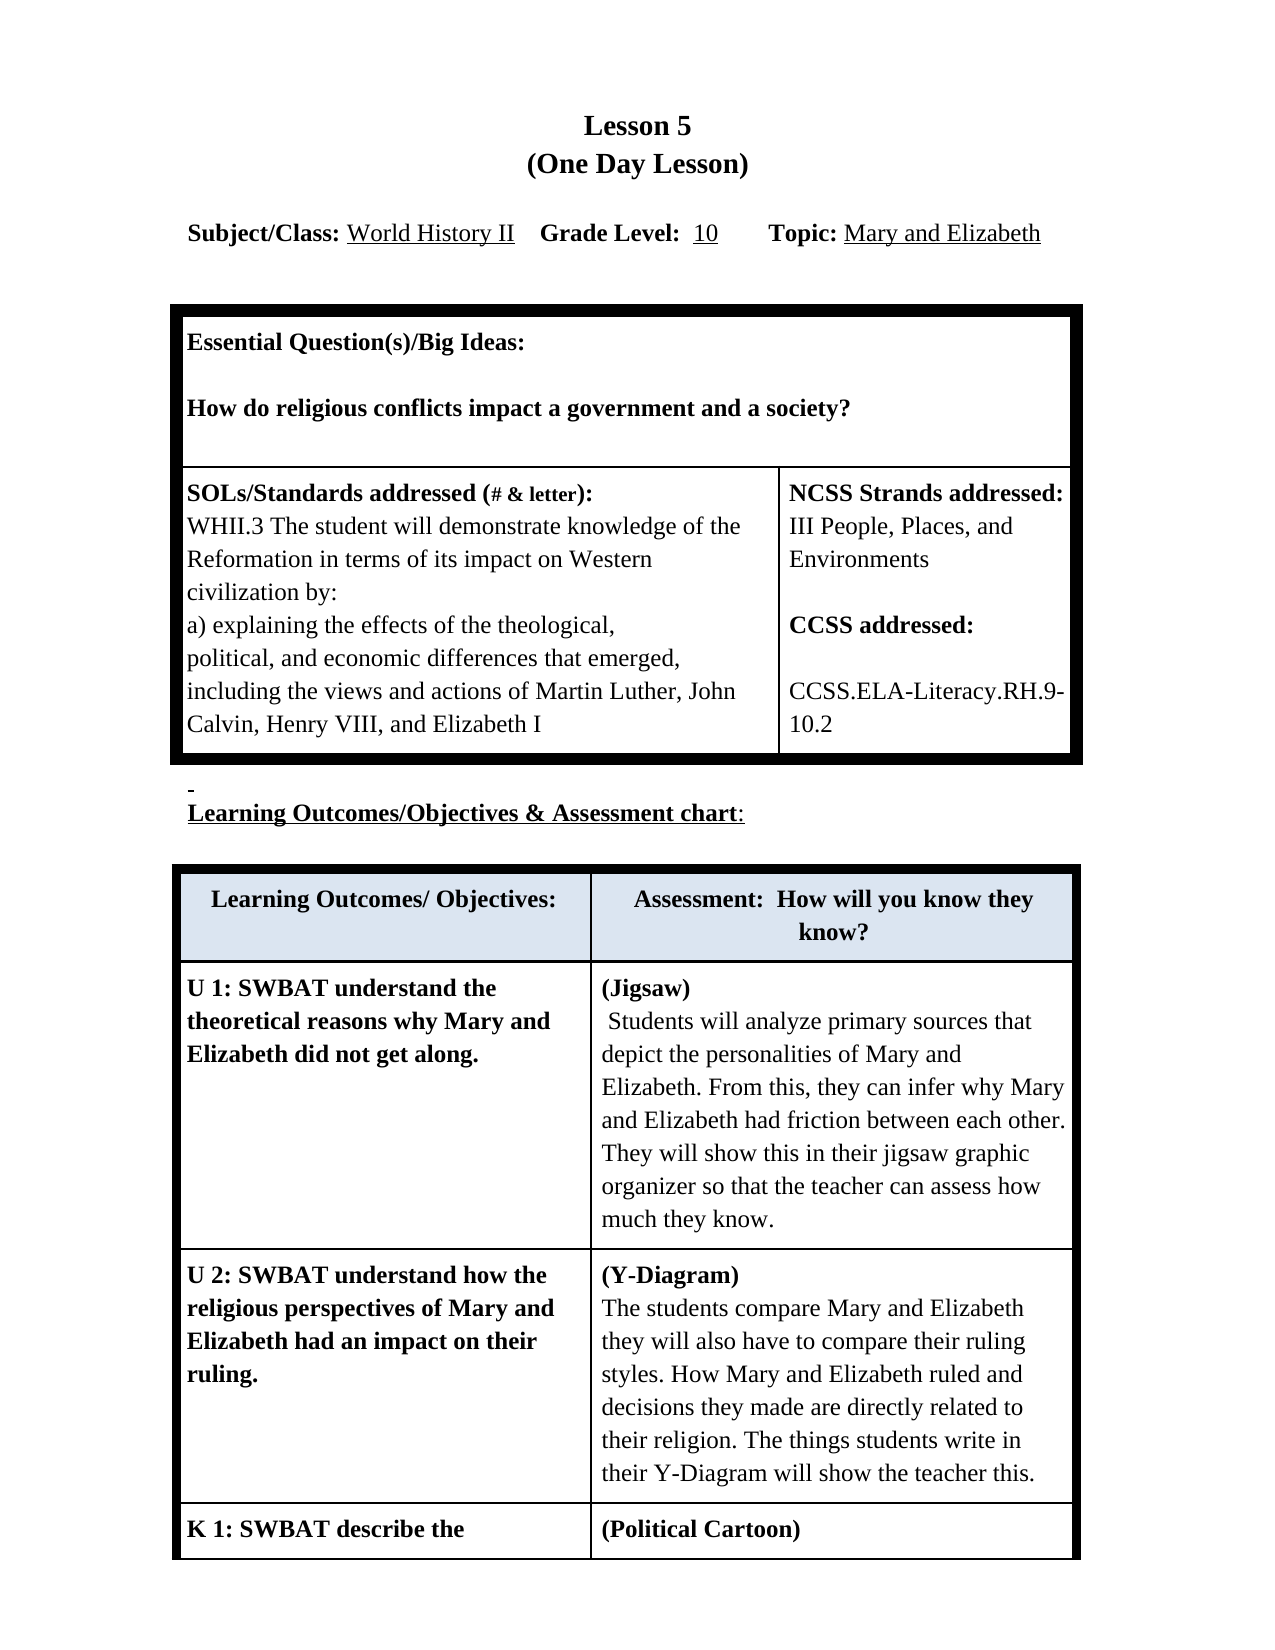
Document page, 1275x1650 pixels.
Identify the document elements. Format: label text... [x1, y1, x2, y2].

table_header Learning Outcomes/ Objectives: [181, 874, 590, 960]
table_cell NCSS Strands addressed: III People, Places, and Environments CCSS addressed: CCSS.ELA-Literacy.RH.9-10.2 [780, 468, 1070, 753]
table_cell (Y-Diagram) The students compare Mary and Elizabeth they will also have to compare their ruling styles. How Mary and Elizabeth ruled and decisions they made are directly related to their religion. The things students write in their Y-Diagram will show the teacher this. [592, 1250, 1072, 1502]
text Lesson 5 [187, 108, 1087, 142]
table_header Assessment: How will you know they know? [592, 874, 1072, 960]
table_cell U 1: SWBAT understand the theoretical reasons why Mary and Elizabeth did not get along. [181, 963, 590, 1247]
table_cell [592, 1504, 1072, 1557]
table_cell (Jigsaw) Students will analyze primary sources that depict the personalities of Mary and Elizabeth. From this, they can infer why Mary and Elizabeth had friction between each other. They will show this in their jigsaw graphic organizer so that the teacher can assess how much they know. [592, 963, 1072, 1247]
table_cell SOLs/Standards addressed (# & letter): WHII.3 The student will demonstrate knowledge of the Reformation in terms of its impact on Western civilization by: a) explaining the effects of the theological, political, and economic differences that emerged, including the views and actions of Martin Luther, John Calvin, Henry VIII, and Elizabeth I [183, 468, 778, 753]
text Subject/Class: World History II Grade Level: 10 Topic: Mary and Elizabeth [187, 218, 1087, 247]
text Learning Outcomes/Objectives & Assessment chart: [187, 798, 1087, 827]
table_cell U 2: SWBAT understand how the religious perspectives of Mary and Elizabeth had an impact on their ruling. [181, 1250, 590, 1502]
text (One Day Lesson) [187, 147, 1087, 180]
table_header Essential Question(s)/Big Ideas: How do religious conflicts impact a government and a society? [183, 317, 1070, 466]
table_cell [181, 1504, 590, 1557]
